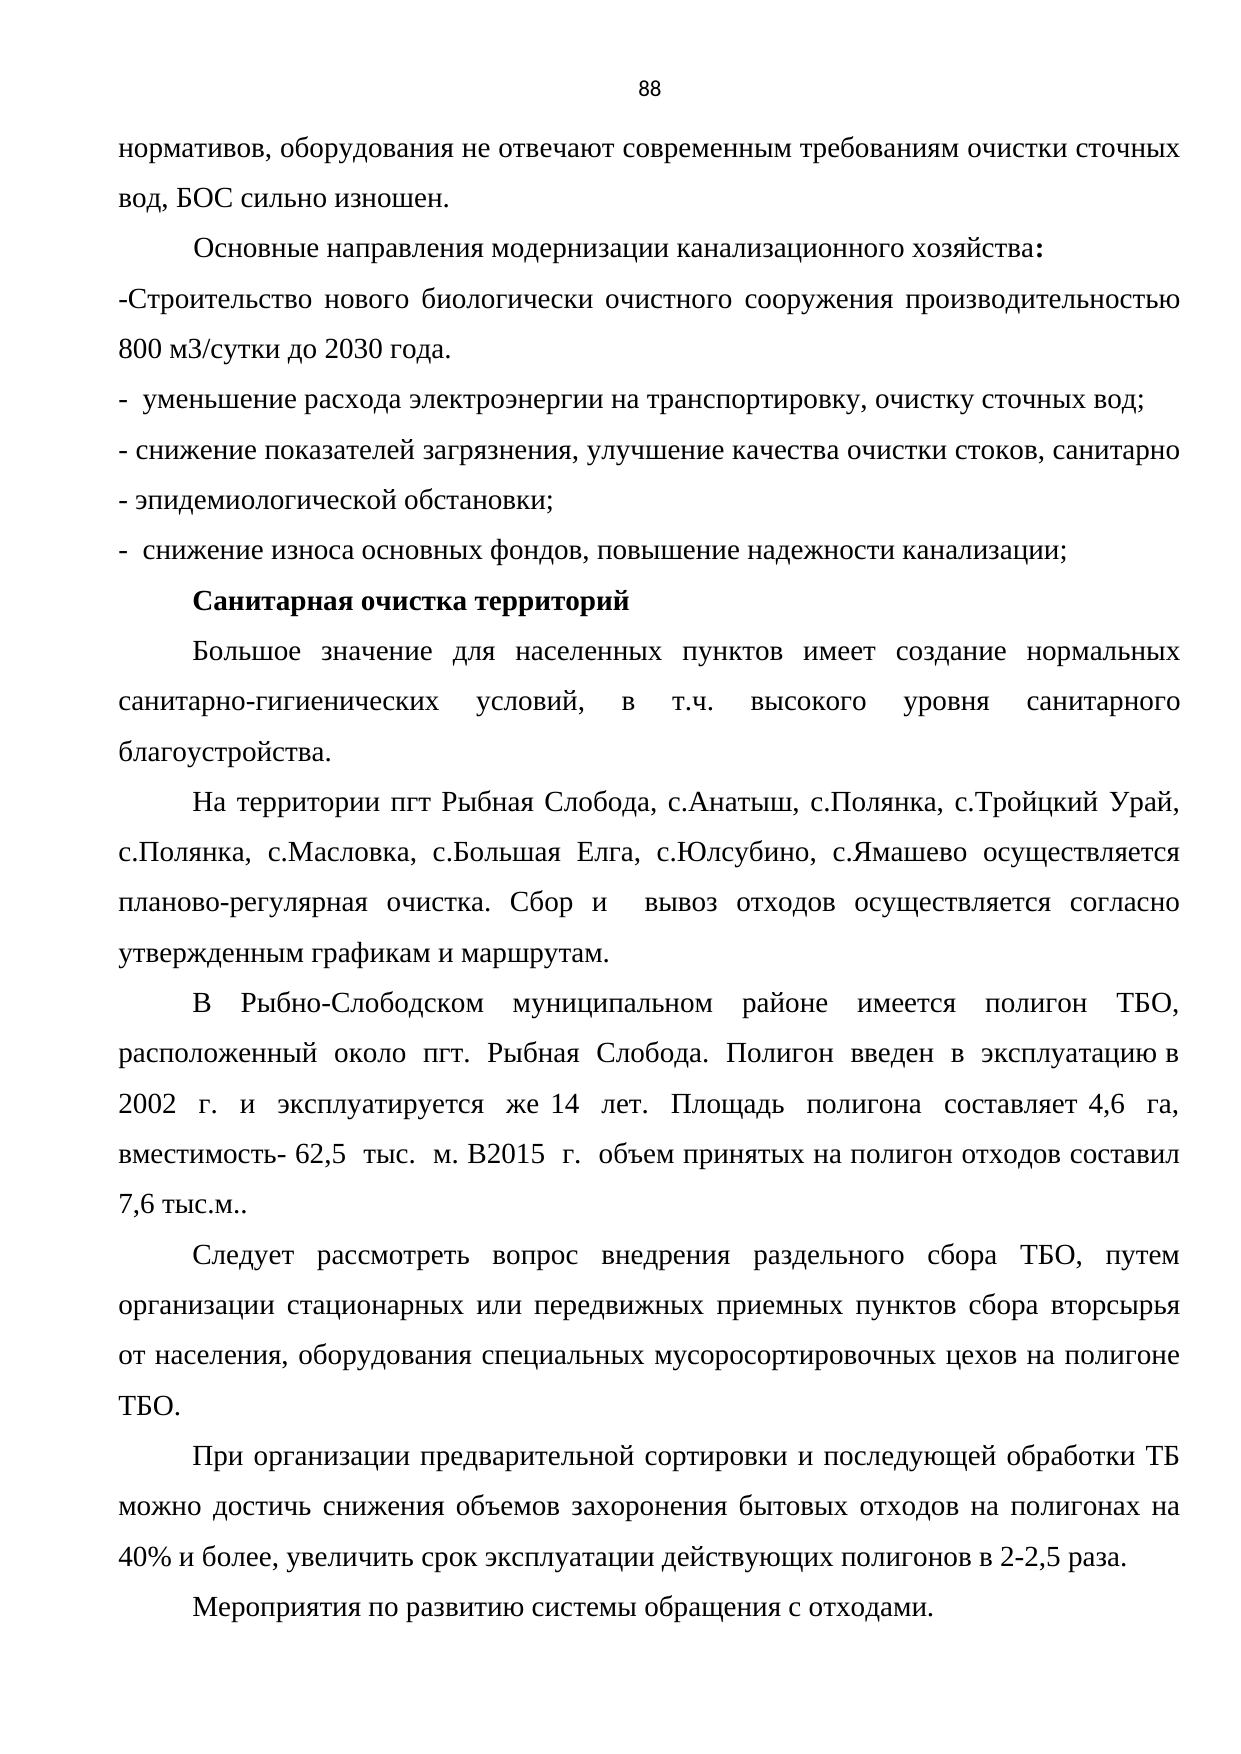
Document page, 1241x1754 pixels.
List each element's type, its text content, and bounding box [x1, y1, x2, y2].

text - снижение показателей загрязнения, улучшение качества очистки стоков, санитарно - эпидемиологической обстановки; [118, 432, 1181, 516]
text Большое значение для населенных пунктов имеет создание нормальных санитарно-гигиенических условий, в т.ч. высокого уровня санитарного благоустройства. [118, 633, 1181, 767]
text На территории пгт Рыбная Слобода, с.Анатыш, с.Полянка, с.Тройцкий Урай, с.Полянка, с.Масловка, с.Большая Елга, с.Юлсубино, с.Ямашево осуществляется планово-регулярная очистка. Сбор и вывоз отходов осуществляется согласно утвержденным графикам и маршрутам. [118, 784, 1181, 968]
text Следует рассмотреть вопрос внедрения раздельного сбора ТБО, путем организации стационарных или передвижных приемных пунктов сбора вторсырья от населения, оборудования специальных мусоросортировочных цехов на полигоне ТБО. [118, 1237, 1181, 1421]
text В Рыбно-Слободском муниципальном районе имеется полигон ТБО, расположенный около пгт. Рыбная Слобода. Полигон введен в эксплуатацию в 2002 г. и эксплуатируется же 14 лет. Площадь полигона составляет 4,6 га, вместимость- 62,5 тыс. м. В2015 г. объем принятых на полигон отходов составил 7,6 тыс.м.. [118, 985, 1181, 1220]
text Санитарная очистка территорий [118, 583, 1181, 616]
text - снижение износа основных фондов, повышение надежности канализации; [118, 532, 1181, 566]
text - уменьшение расхода электроэнергии на транспортировку, очистку сточных вод; [118, 381, 1181, 415]
text -Строительство нового биологически очистного сооружения производительностью 800 м3/сутки до 2030 года. [118, 281, 1181, 365]
text Основные направления модернизации канализационного хозяйства: [118, 231, 1181, 264]
text Мероприятия по развитию системы обращения с отходами. [118, 1589, 1181, 1622]
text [118, 130, 1181, 214]
text При организации предварительной сортировки и последующей обработки ТБ можно достичь снижения объемов захоронения бытовых отходов на полигонах на 40% и более, увеличить срок эксплуатации действующих полигонов в 2-2,5 раза. [118, 1438, 1181, 1572]
